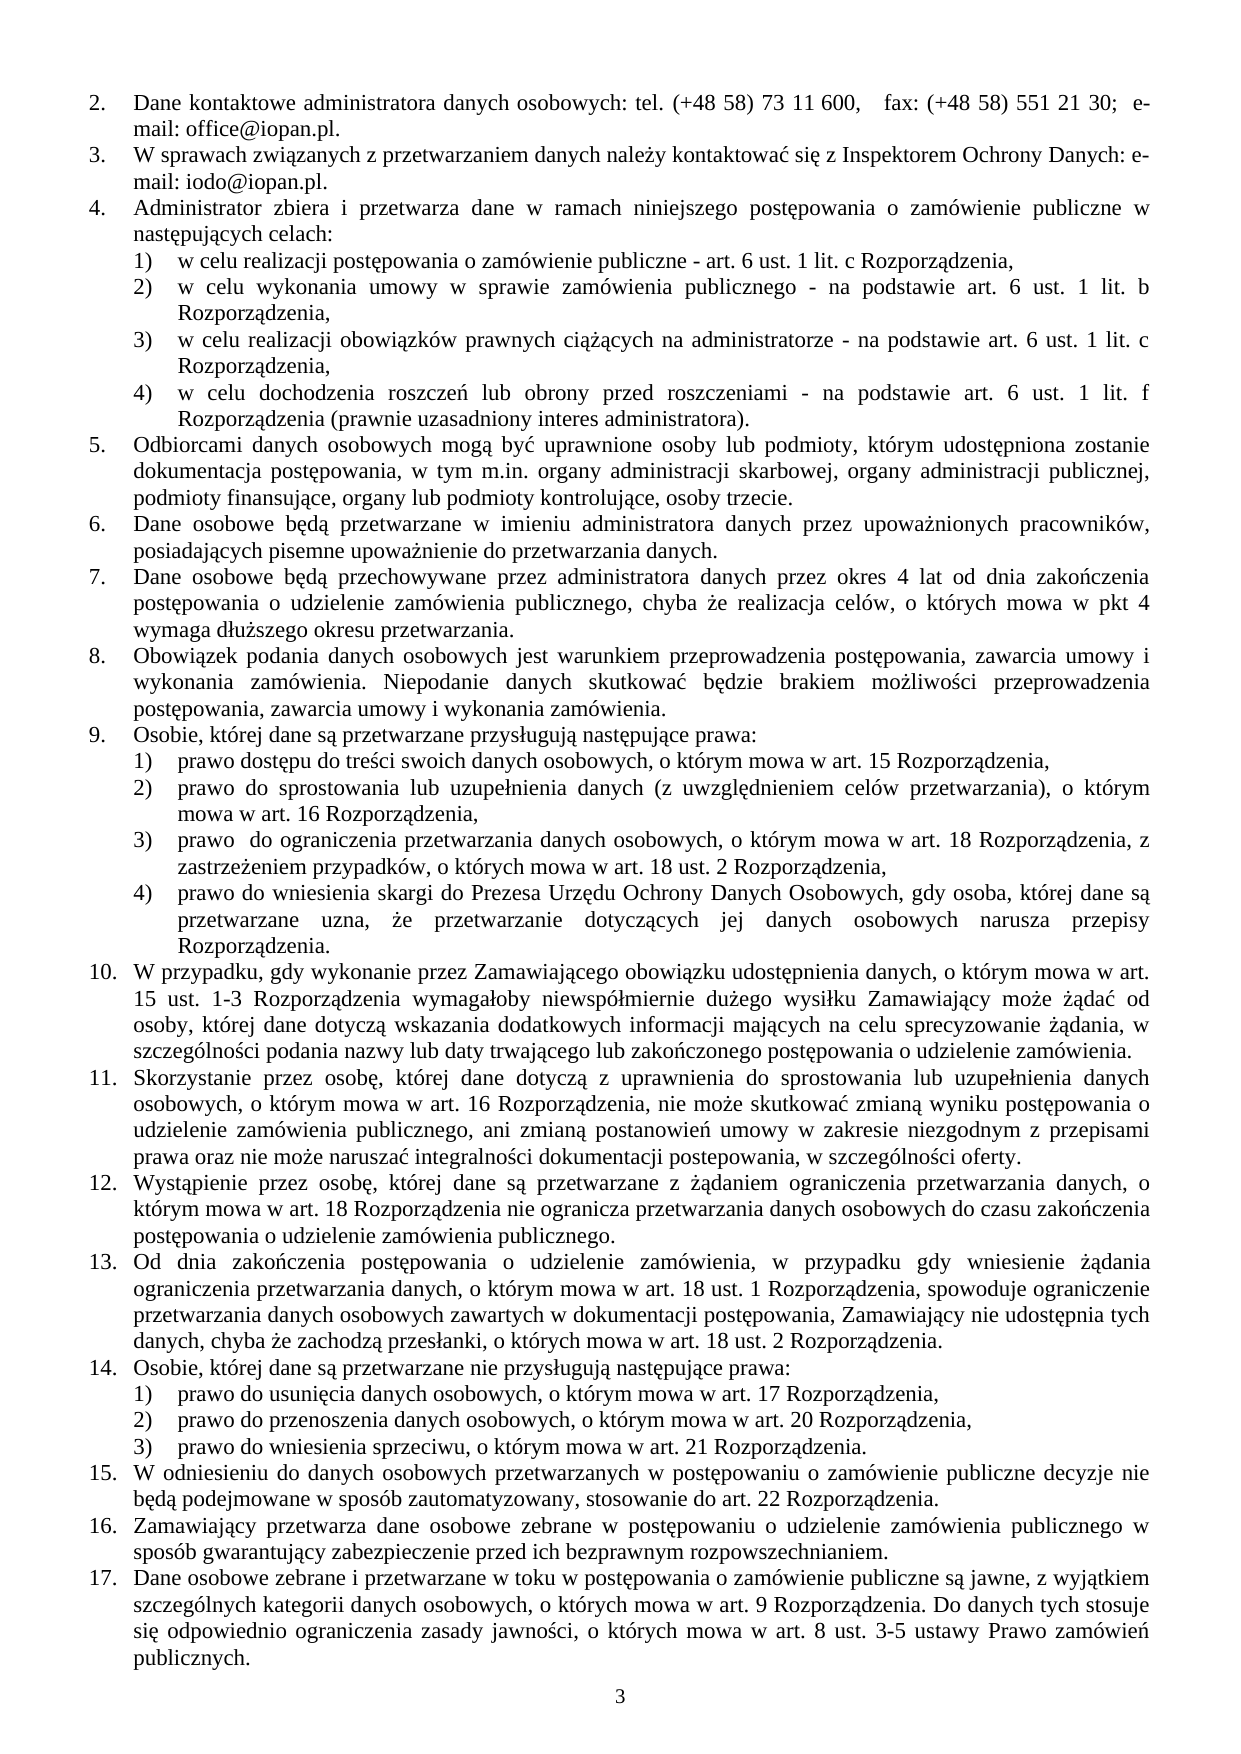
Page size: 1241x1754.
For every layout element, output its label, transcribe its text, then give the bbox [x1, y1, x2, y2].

list Dane kontaktowe administratora danych osobowych: tel. (+48 58) 73 11 600, fax: (+48 58) 551 21 30; e-mail: office@iopan.pl. [89, 89, 1152, 141]
list W odniesieniu do danych osobowych przetwarzanych w postępowaniu o zamówienie publiczne decyzje nie będą podejmowane w sposób zautomatyzowany, stosowanie do art. 22 Rozporządzenia. [89, 1459, 1152, 1512]
list prawo dostępu do treści swoich danych osobowych, o którym mowa w art. 15 Rozporządzenia, [133, 747, 1152, 774]
list Osobie, której dane są przetwarzane nie przysługują następujące prawa: [89, 1354, 1152, 1380]
list Zamawiający przetwarza dane osobowe zebrane w postępowaniu o udzielenie zamówienia publicznego w sposób gwarantujący zabezpieczenie przed ich bezprawnym rozpowszechnianiem. [89, 1512, 1152, 1564]
list prawo do wniesienia skargi do Prezesa Urzędu Ochrony Danych Osobowych, gdy osoba, której dane są przetwarzane uzna, że przetwarzanie dotyczących jej danych osobowych narusza przepisy Rozporządzenia. [133, 879, 1152, 958]
list w celu dochodzenia roszczeń lub obrony przed roszczeniami - na podstawie art. 6 ust. 1 lit. f Rozporządzenia (prawnie uzasadniony interes administratora). [133, 378, 1152, 431]
list W sprawach związanych z przetwarzaniem danych należy kontaktować się z Inspektorem Ochrony Danych: e-mail: iodo@iopan.pl. [89, 141, 1152, 194]
list w celu realizacji postępowania o zamówienie publiczne - art. 6 ust. 1 lit. c Rozporządzenia, [133, 247, 1152, 273]
list w celu wykonania umowy w sprawie zamówienia publicznego - na podstawie art. 6 ust. 1 lit. b Rozporządzenia, [133, 273, 1152, 326]
list Obowiązek podania danych osobowych jest warunkiem przeprowadzenia postępowania, zawarcia umowy i wykonania zamówienia. Niepodanie danych skutkować będzie brakiem możliwości przeprowadzenia postępowania, zawarcia umowy i wykonania zamówienia. [89, 642, 1152, 721]
list Wystąpienie przez osobę, której dane są przetwarzane z żądaniem ograniczenia przetwarzania danych, o którym mowa w art. 18 Rozporządzenia nie ogranicza przetwarzania danych osobowych do czasu zakończenia postępowania o udzielenie zamówienia publicznego. [89, 1169, 1152, 1248]
list Dane osobowe będą przetwarzane w imieniu administratora danych przez upoważnionych pracowników, posiadających pisemne upoważnienie do przetwarzania danych. [89, 510, 1152, 563]
list Dane osobowe zebrane i przetwarzane w toku w postępowania o zamówienie publiczne są jawne, z wyjątkiem szczególnych kategorii danych osobowych, o których mowa w art. 9 Rozporządzenia. Do danych tych stosuje się odpowiednio ograniczenia zasady jawności, o których mowa w art. 8 ust. 3-5 ustawy Prawo zamówień publicznych. [89, 1564, 1152, 1670]
list prawo do ograniczenia przetwarzania danych osobowych, o którym mowa w art. 18 Rozporządzenia, z zastrzeżeniem przypadków, o których mowa w art. 18 ust. 2 Rozporządzenia, [133, 827, 1152, 879]
list Administrator zbiera i przetwarza dane w ramach niniejszego postępowania o zamówienie publiczne w następujących celach: [89, 194, 1152, 247]
list prawo do sprostowania lub uzupełnienia danych (z uwzględnieniem celów przetwarzania), o którym mowa w art. 16 Rozporządzenia, [133, 774, 1152, 827]
list W przypadku, gdy wykonanie przez Zamawiającego obowiązku udostępnienia danych, o którym mowa w art. 15 ust. 1-3 Rozporządzenia wymagałoby niewspółmiernie dużego wysiłku Zamawiający może żądać od osoby, której dane dotyczą wskazania dodatkowych informacji mających na celu sprecyzowanie żądania, w szczególności podania nazwy lub daty trwającego lub zakończonego postępowania o udzielenie zamówienia. [89, 958, 1152, 1064]
list Od dnia zakończenia postępowania o udzielenie zamówienia, w przypadku gdy wniesienie żądania ograniczenia przetwarzania danych, o którym mowa w art. 18 ust. 1 Rozporządzenia, spowoduje ograniczenie przetwarzania danych osobowych zawartych w dokumentacji postępowania, Zamawiający nie udostępnia tych danych, chyba że zachodzą przesłanki, o których mowa w art. 18 ust. 2 Rozporządzenia. [89, 1248, 1152, 1354]
list Skorzystanie przez osobę, której dane dotyczą z uprawnienia do sprostowania lub uzupełnienia danych osobowych, o którym mowa w art. 16 Rozporządzenia, nie może skutkować zmianą wyniku postępowania o udzielenie zamówienia publicznego, ani zmianą postanowień umowy w zakresie niezgodnym z przepisami prawa oraz nie może naruszać integralności dokumentacji postepowania, w szczególności oferty. [89, 1064, 1152, 1169]
list prawo do wniesienia sprzeciwu, o którym mowa w art. 21 Rozporządzenia. [133, 1433, 1152, 1459]
list Odbiorcami danych osobowych mogą być uprawnione osoby lub podmioty, którym udostępniona zostanie dokumentacja postępowania, w tym m.in. organy administracji skarbowej, organy administracji publicznej, podmioty finansujące, organy lub podmioty kontrolujące, osoby trzecie. [89, 431, 1152, 510]
list w celu realizacji obowiązków prawnych ciążących na administratorze - na podstawie art. 6 ust. 1 lit. c Rozporządzenia, [133, 326, 1152, 378]
list Dane osobowe będą przechowywane przez administratora danych przez okres 4 lat od dnia zakończenia postępowania o udzielenie zamówienia publicznego, chyba że realizacja celów, o których mowa w pkt 4 wymaga dłuższego okresu przetwarzania. [89, 563, 1152, 642]
list Osobie, której dane są przetwarzane przysługują następujące prawa: [89, 721, 1152, 747]
list prawo do usunięcia danych osobowych, o którym mowa w art. 17 Rozporządzenia, [133, 1380, 1152, 1406]
list prawo do przenoszenia danych osobowych, o którym mowa w art. 20 Rozporządzenia, [133, 1406, 1152, 1433]
